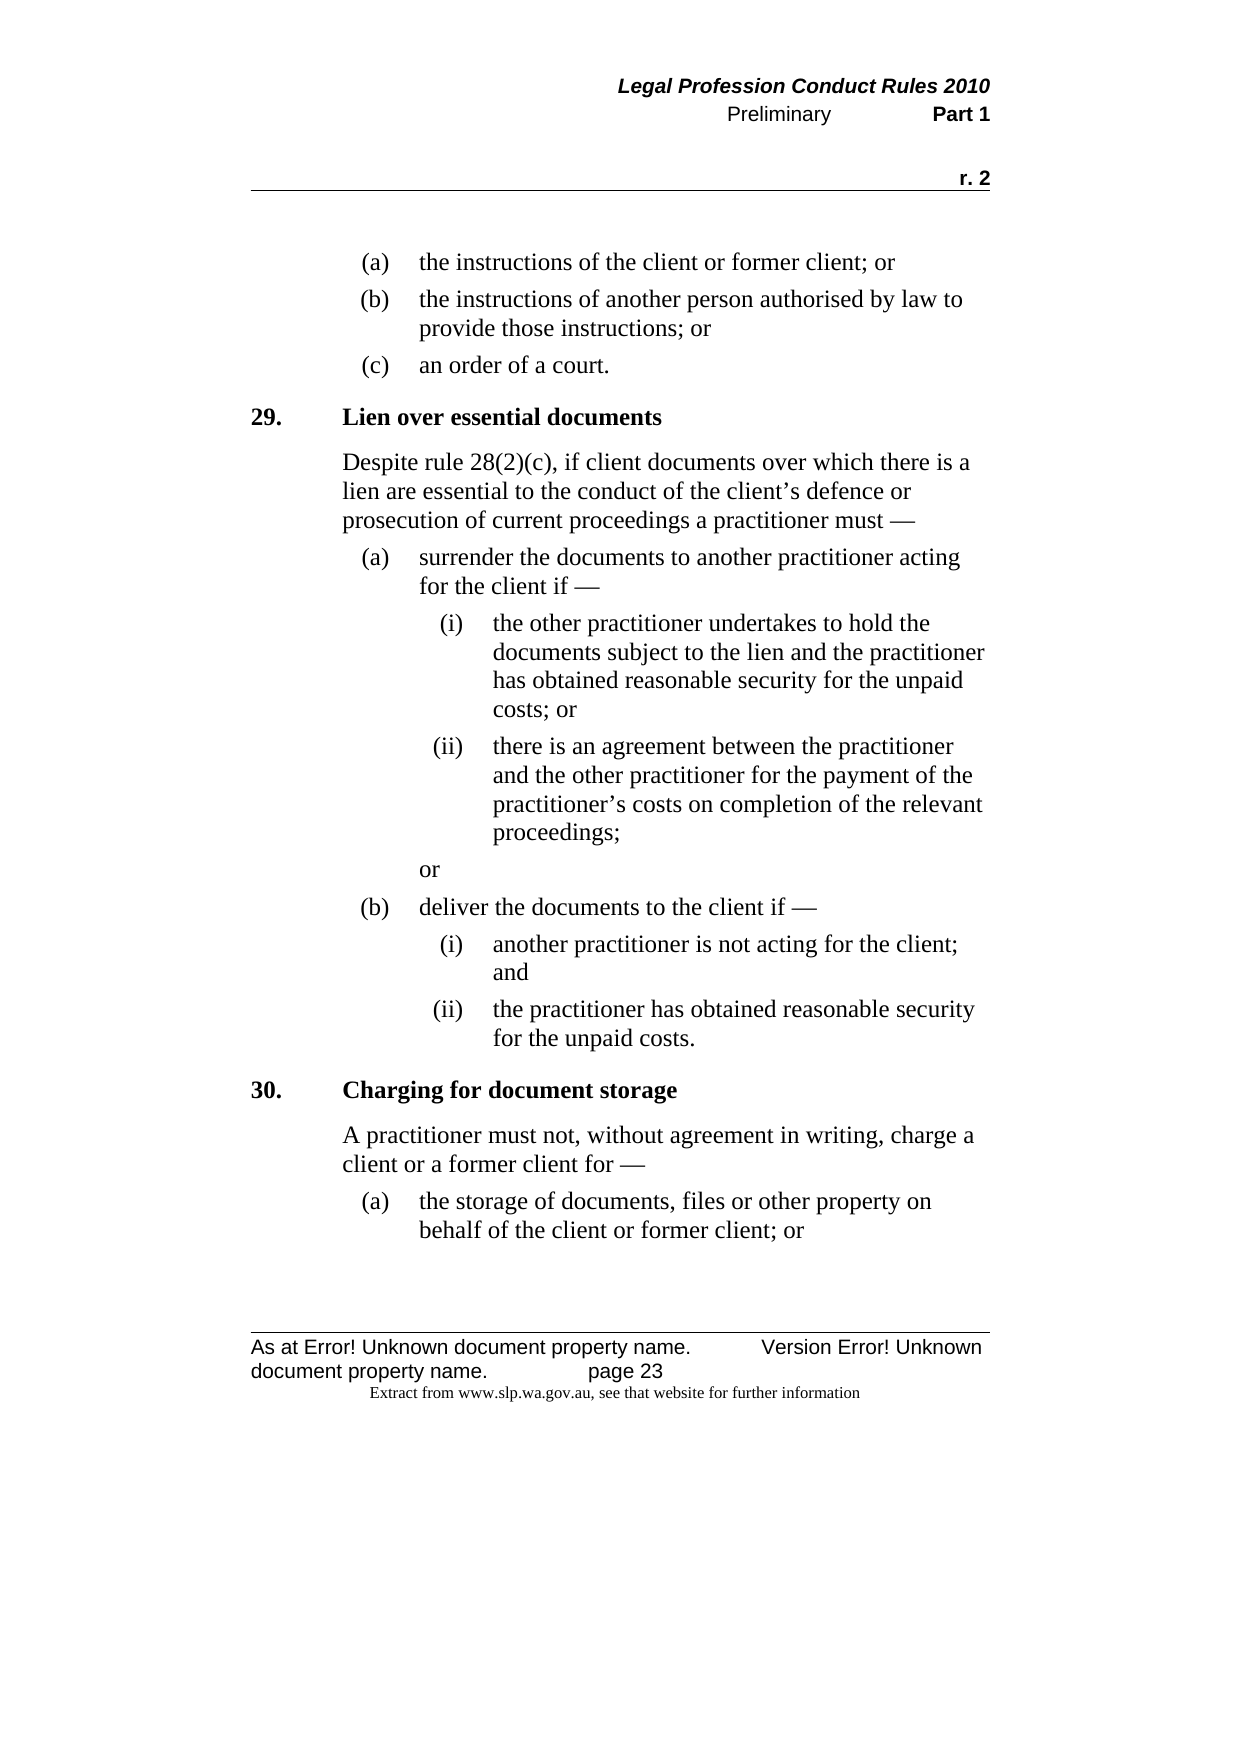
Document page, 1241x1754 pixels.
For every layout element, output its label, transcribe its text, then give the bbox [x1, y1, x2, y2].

text (ii) the practitioner has obtained reasonable security for the unpaid costs. [251, 994, 990, 1052]
text (a) surrender the documents to another practitioner acting for the client if — [251, 542, 990, 599]
text or [251, 854, 990, 883]
text (a) the storage of documents, files or other property on behalf of the client or former client; or [251, 1186, 990, 1244]
text (c) an order of a court. [251, 350, 990, 379]
text (i) the other practitioner undertakes to hold the documents subject to the lien and the practitioner has obtained reasonable security for the unpaid costs; or [251, 608, 990, 723]
text A practitioner must not, without agreement in writing, charge a client or a former client for — [251, 1120, 990, 1178]
text (i) another practitioner is not acting for the client; and [251, 929, 990, 986]
subtitle 30. Charging for document storage [251, 1075, 990, 1104]
subtitle 29. Lien over essential documents [251, 402, 990, 431]
text (ii) there is an agreement between the practitioner and the other practitioner for the payment of the practitioner’s costs on completion of the relevant proceedings; [251, 731, 990, 846]
text (a) the instructions of the client or former client; or [251, 247, 990, 276]
text (b) deliver the documents to the client if — [251, 892, 990, 920]
text Despite rule 28(2)(c), if client documents over which there is a lien are essential to the conduct of the client’s defence or prosecution of current proceedings a practitioner must — [251, 447, 990, 534]
text (b) the instructions of another person authorised by law to provide those instructions; or [251, 284, 990, 342]
